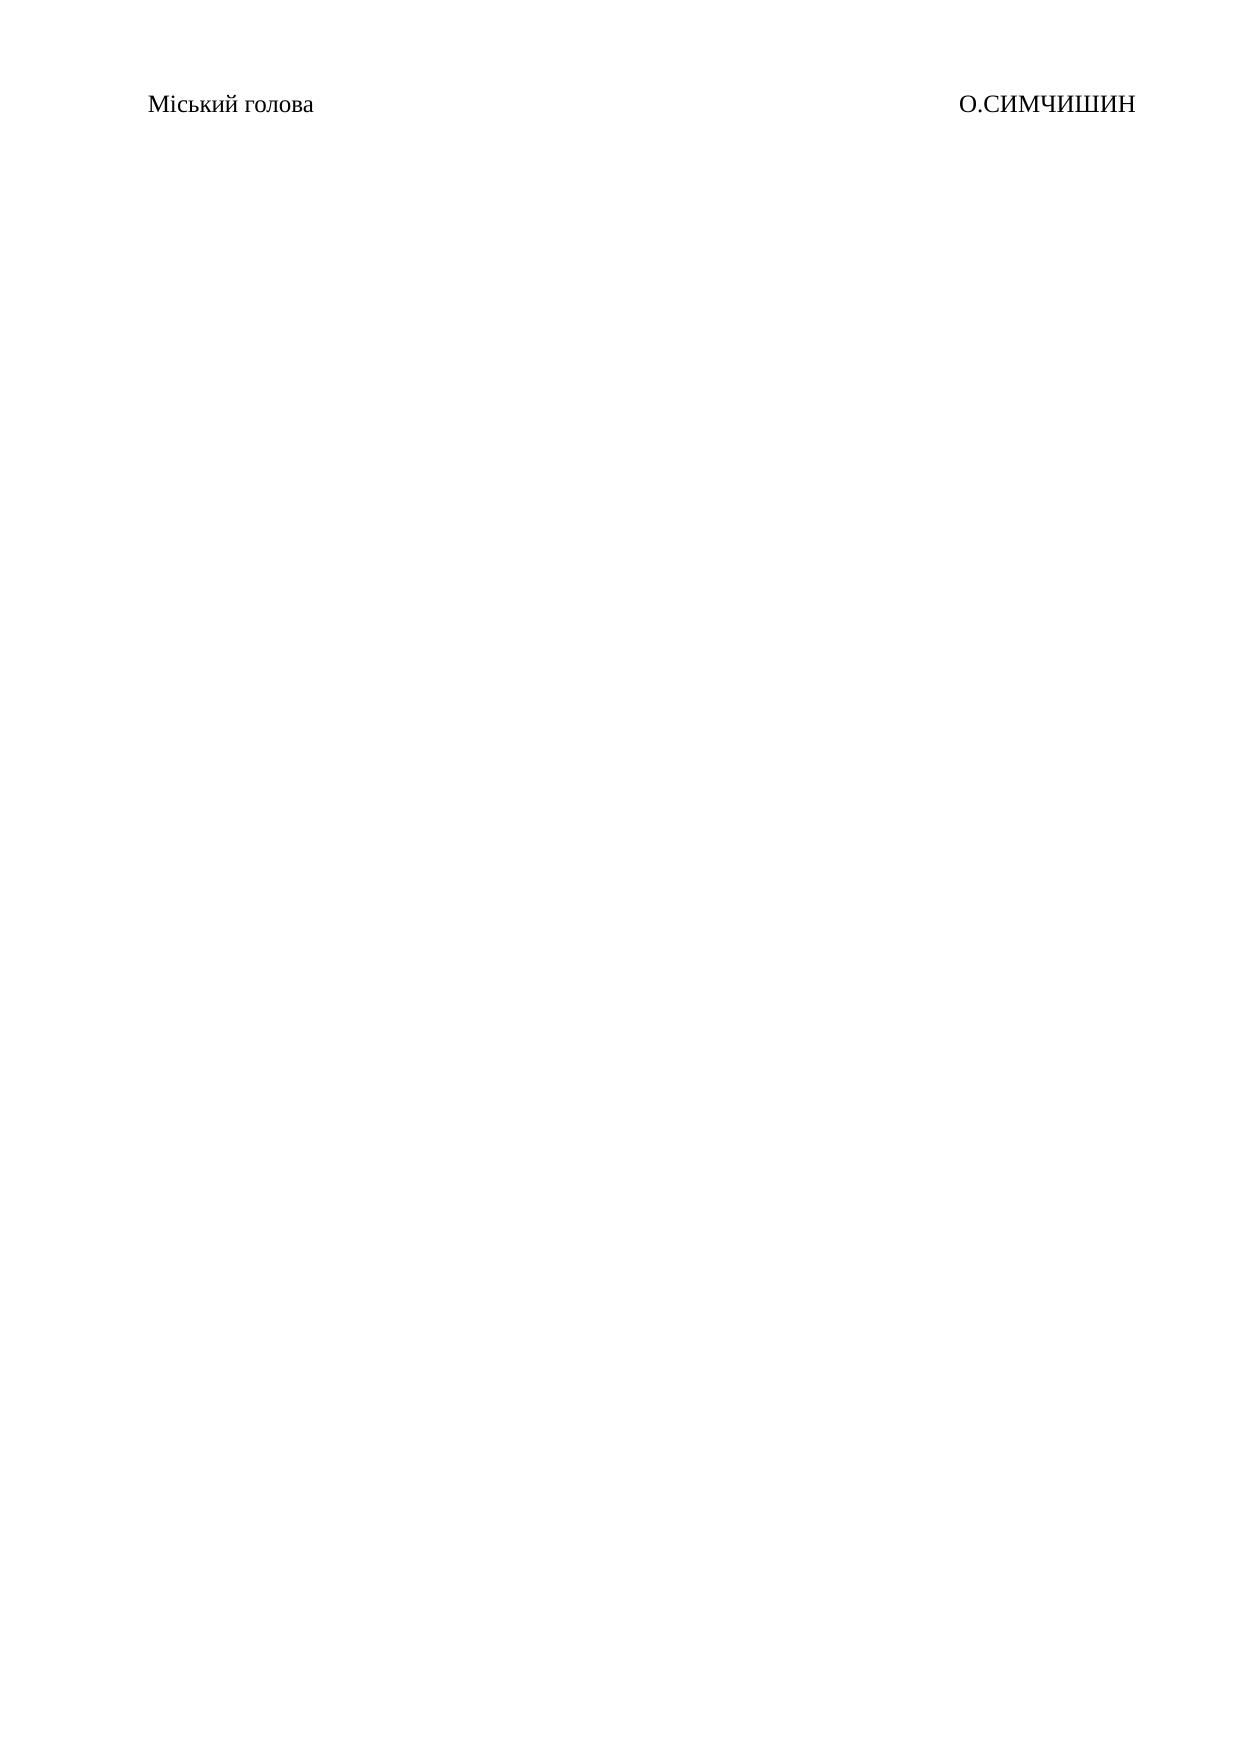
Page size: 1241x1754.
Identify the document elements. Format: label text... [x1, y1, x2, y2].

text Міський голова О.СИМЧИШИН [148, 89, 1152, 117]
